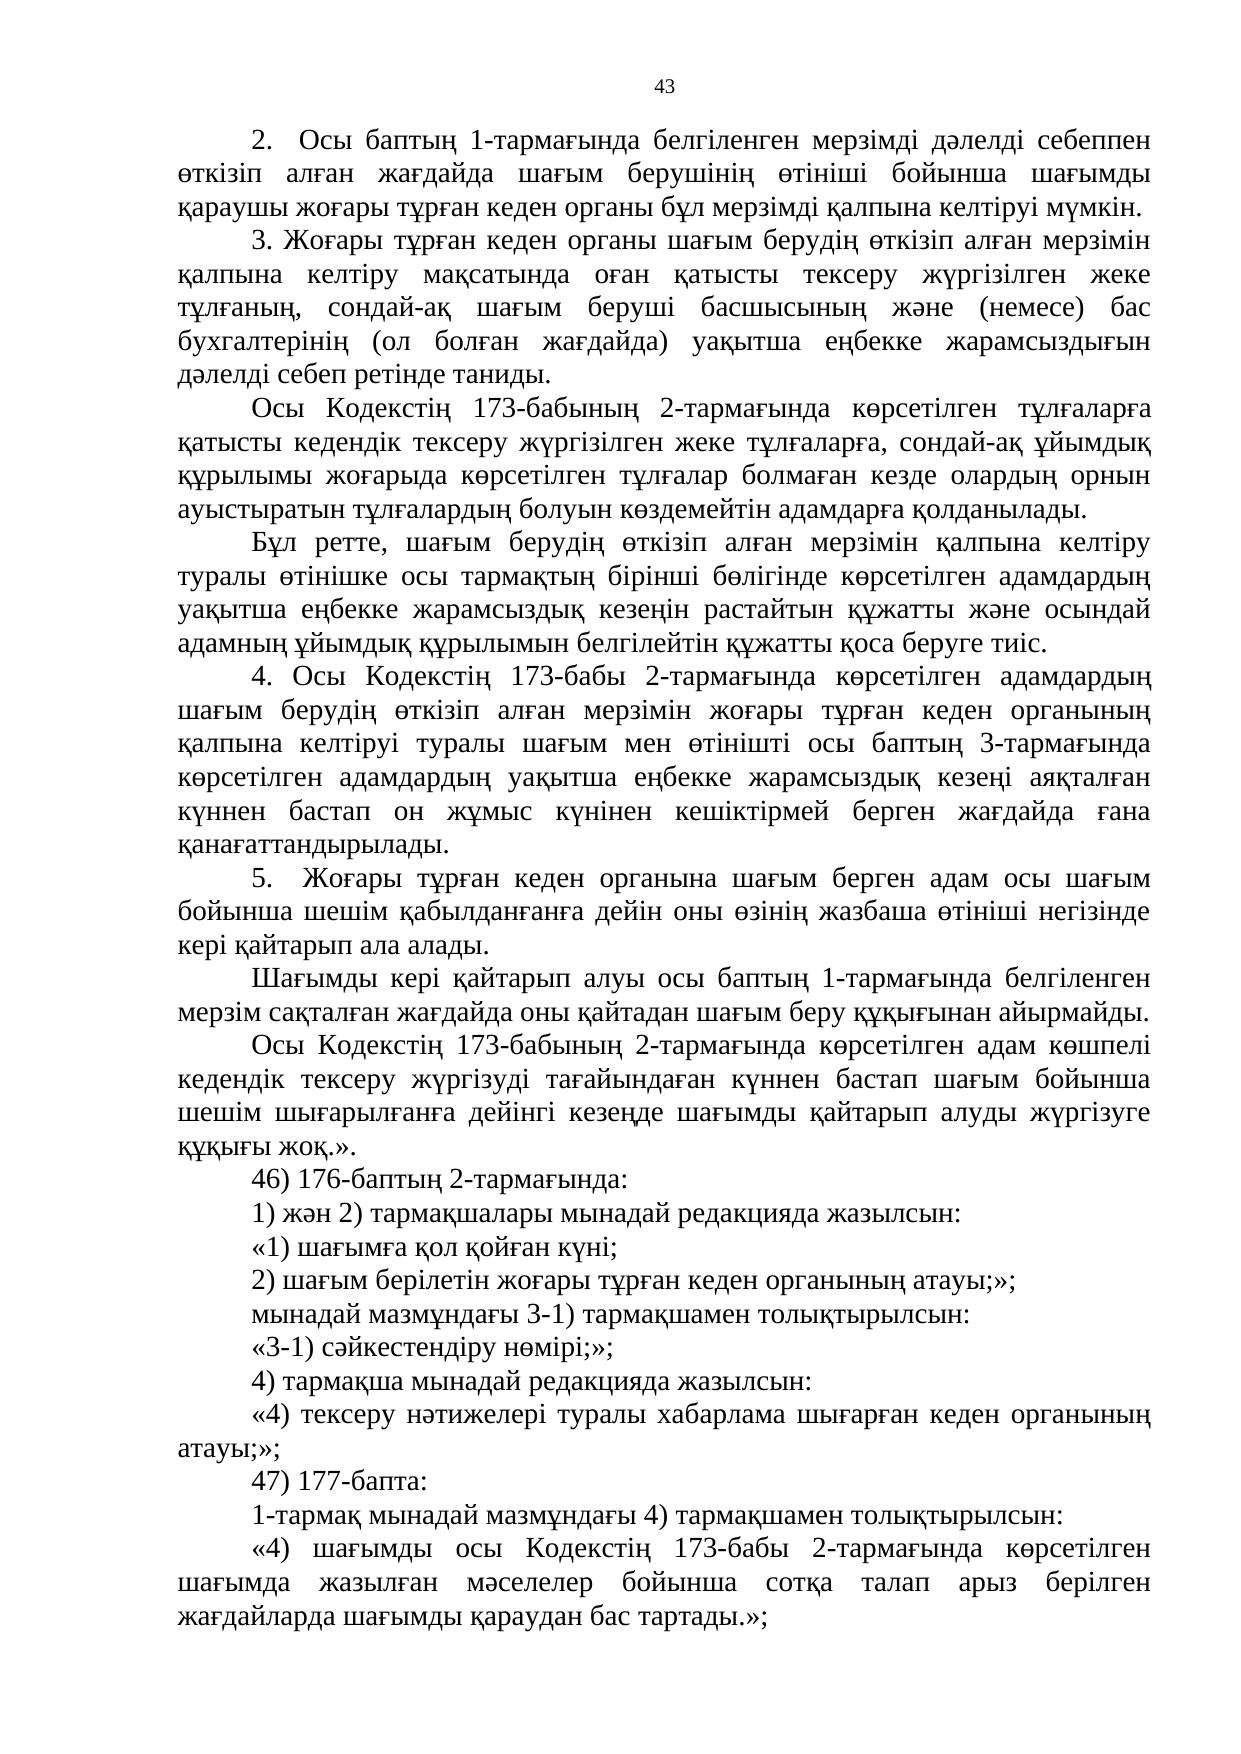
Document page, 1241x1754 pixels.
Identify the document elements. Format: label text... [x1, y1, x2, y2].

text Бұл ретте, шағым берудің өткізіп алған мерзімін қалпына келтіру туралы өтінішке осы тармақтың бірінші бөлігінде көрсетілген адамдардың уақытша еңбекке жарамсыздық кезеңін растайтын құжатты және осындай адамның ұйымдық құрылымын белгілейтін құжатты қоса беруге тиіс. [177, 524, 1152, 658]
text «4) шағымды осы Кодекстің 173-бабы 2-тармағында көрсетілген шағымда жазылған мәселелер бойынша сотқа талап арыз берілген жағдайларда шағымды қараудан бас тартады.»; [177, 1531, 1152, 1631]
text 2) шағым берілетін жоғары тұрған кеден органының атауы;»; [177, 1262, 1152, 1296]
text 4. Осы Кодекстің 173-бабы 2-тармағында көрсетілген адамдардың шағым берудің өткізіп алған мерзімін жоғары тұрған кеден органының қалпына келтіруі туралы шағым мен өтінішті осы баптың 3-тармағында көрсетілген адамдардың уақытша еңбекке жарамсыздық кезеңі аяқталған күннен бастап он жұмыс күнінен кешіктірмей берген жағдайда ғана қанағаттандырылады. [177, 658, 1152, 860]
text 4) тармақша мынадай редакцияда жазылсын: [177, 1363, 1152, 1396]
text мынадай мазмұндағы 3-1) тармақшамен толықтырылсын: [177, 1296, 1152, 1329]
text «3-1) сәйкестендіру нөмірі;»; [177, 1329, 1152, 1363]
text 47) 177-бапта: [177, 1463, 1152, 1497]
text Шағымды кері қайтарып алуы осы баптың 1-тармағында белгіленген мерзім сақталған жағдайда оны қайтадан шағым беру құқығынан айырмайды. [177, 960, 1152, 1027]
text 46) 176-баптың 2-тармағында: [177, 1162, 1152, 1195]
text 5. Жоғары тұрған кеден органына шағым берген адам осы шағым бойынша шешім қабылданғанға дейін оны өзінің жазбаша өтініші негізінде кері қайтарып ала алады. [177, 860, 1152, 960]
text Осы Кодекстің 173-бабының 2-тармағында көрсетілген тұлғаларға қатысты кедендік тексеру жүргізілген жеке тұлғаларға, сондай-ақ ұйымдық құрылымы жоғарыда көрсетілген тұлғалар болмаған кезде олардың орнын ауыстыратын тұлғалардың болуын көздемейтін адамдарға қолданылады. [177, 390, 1152, 524]
text «4) тексеру нәтижелері туралы хабарлама шығарған кеден органының атауы;»; [177, 1396, 1152, 1463]
text 2. Осы баптың 1-тармағында белгіленген мерзімді дәлелді себеппен өткізіп алған жағдайда шағым берушінің өтініші бойынша шағымды қараушы жоғары тұрған кеден органы бұл мерзімді қалпына келтіруі мүмкін. [177, 122, 1152, 222]
text Осы Кодекстің 173-бабының 2-тармағында көрсетілген адам көшпелі кедендік тексеру жүргізуді тағайындаған күннен бастап шағым бойынша шешім шығарылғанға дейінгі кезеңде шағымды қайтарып алуды жүргізуге құқығы жоқ.». [177, 1027, 1152, 1162]
text «1) шағымға қол қойған күнi; [177, 1229, 1152, 1262]
text 3. Жоғары тұрған кеден органы шағым берудің өткізіп алған мерзімін қалпына келтіру мақсатында оған қатысты тексеру жүргізілген жеке тұлғаның, сондай-ақ шағым беруші басшысының және (немесе) бас бухгалтерінің (ол болған жағдайда) уақытша еңбекке жарамсыздығын дәлелді себеп ретінде таниды. [177, 222, 1152, 390]
text 1-тармақ мынадай мазмұндағы 4) тармақшамен толықтырылсын: [177, 1497, 1152, 1531]
text 1) жән 2) тармақшалары мынадай редакцияда жазылсын: [177, 1195, 1152, 1229]
